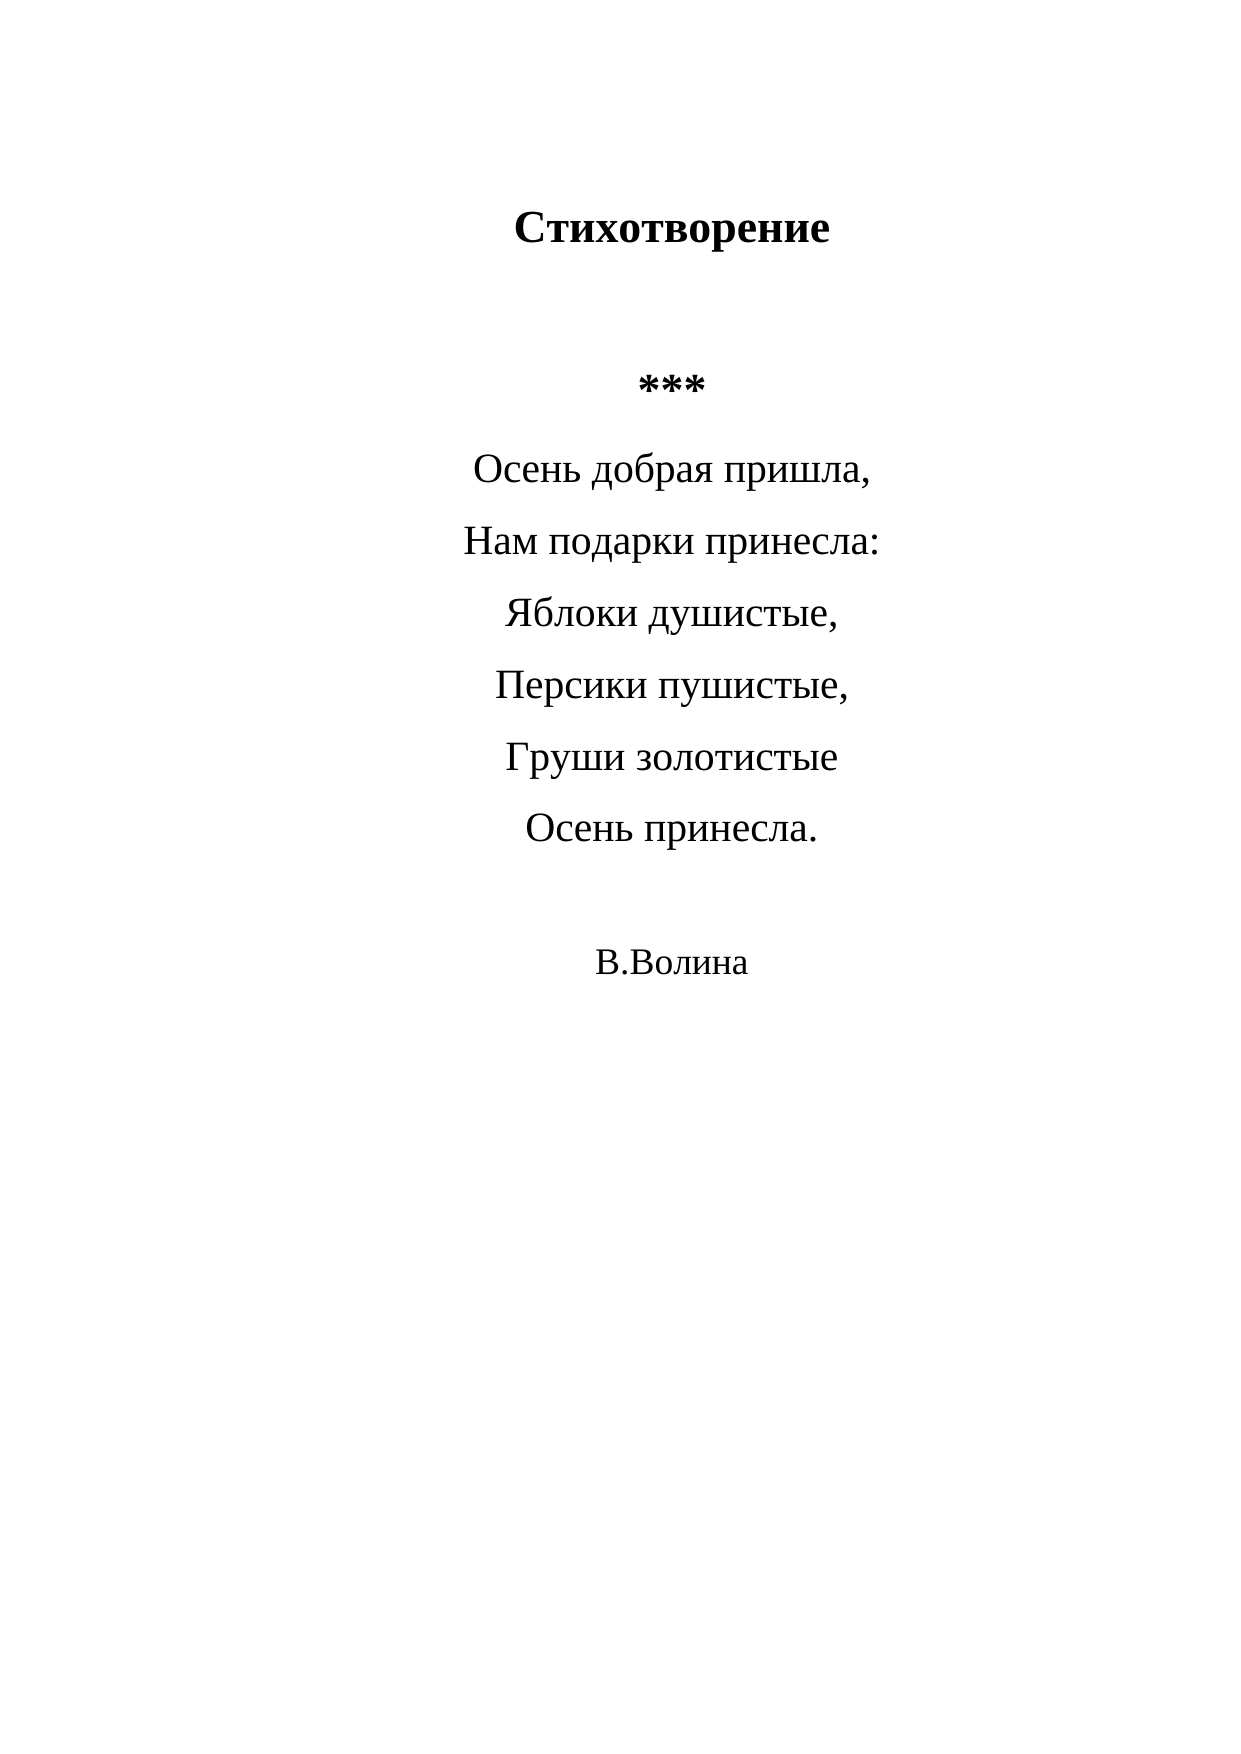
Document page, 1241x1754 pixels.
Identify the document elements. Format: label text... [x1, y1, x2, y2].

text Груши золотистые [133, 731, 1152, 779]
text Стихотворение [133, 199, 1152, 252]
text Осень добрая пришла, [133, 443, 1152, 491]
text *** [133, 362, 1152, 415]
text Осень принесла. [133, 803, 1152, 851]
text В.Волина [133, 939, 1152, 983]
text Персики пушистые, [133, 659, 1152, 707]
text Яблоки душистые, [133, 587, 1152, 635]
text Нам подарки принесла: [133, 515, 1152, 563]
